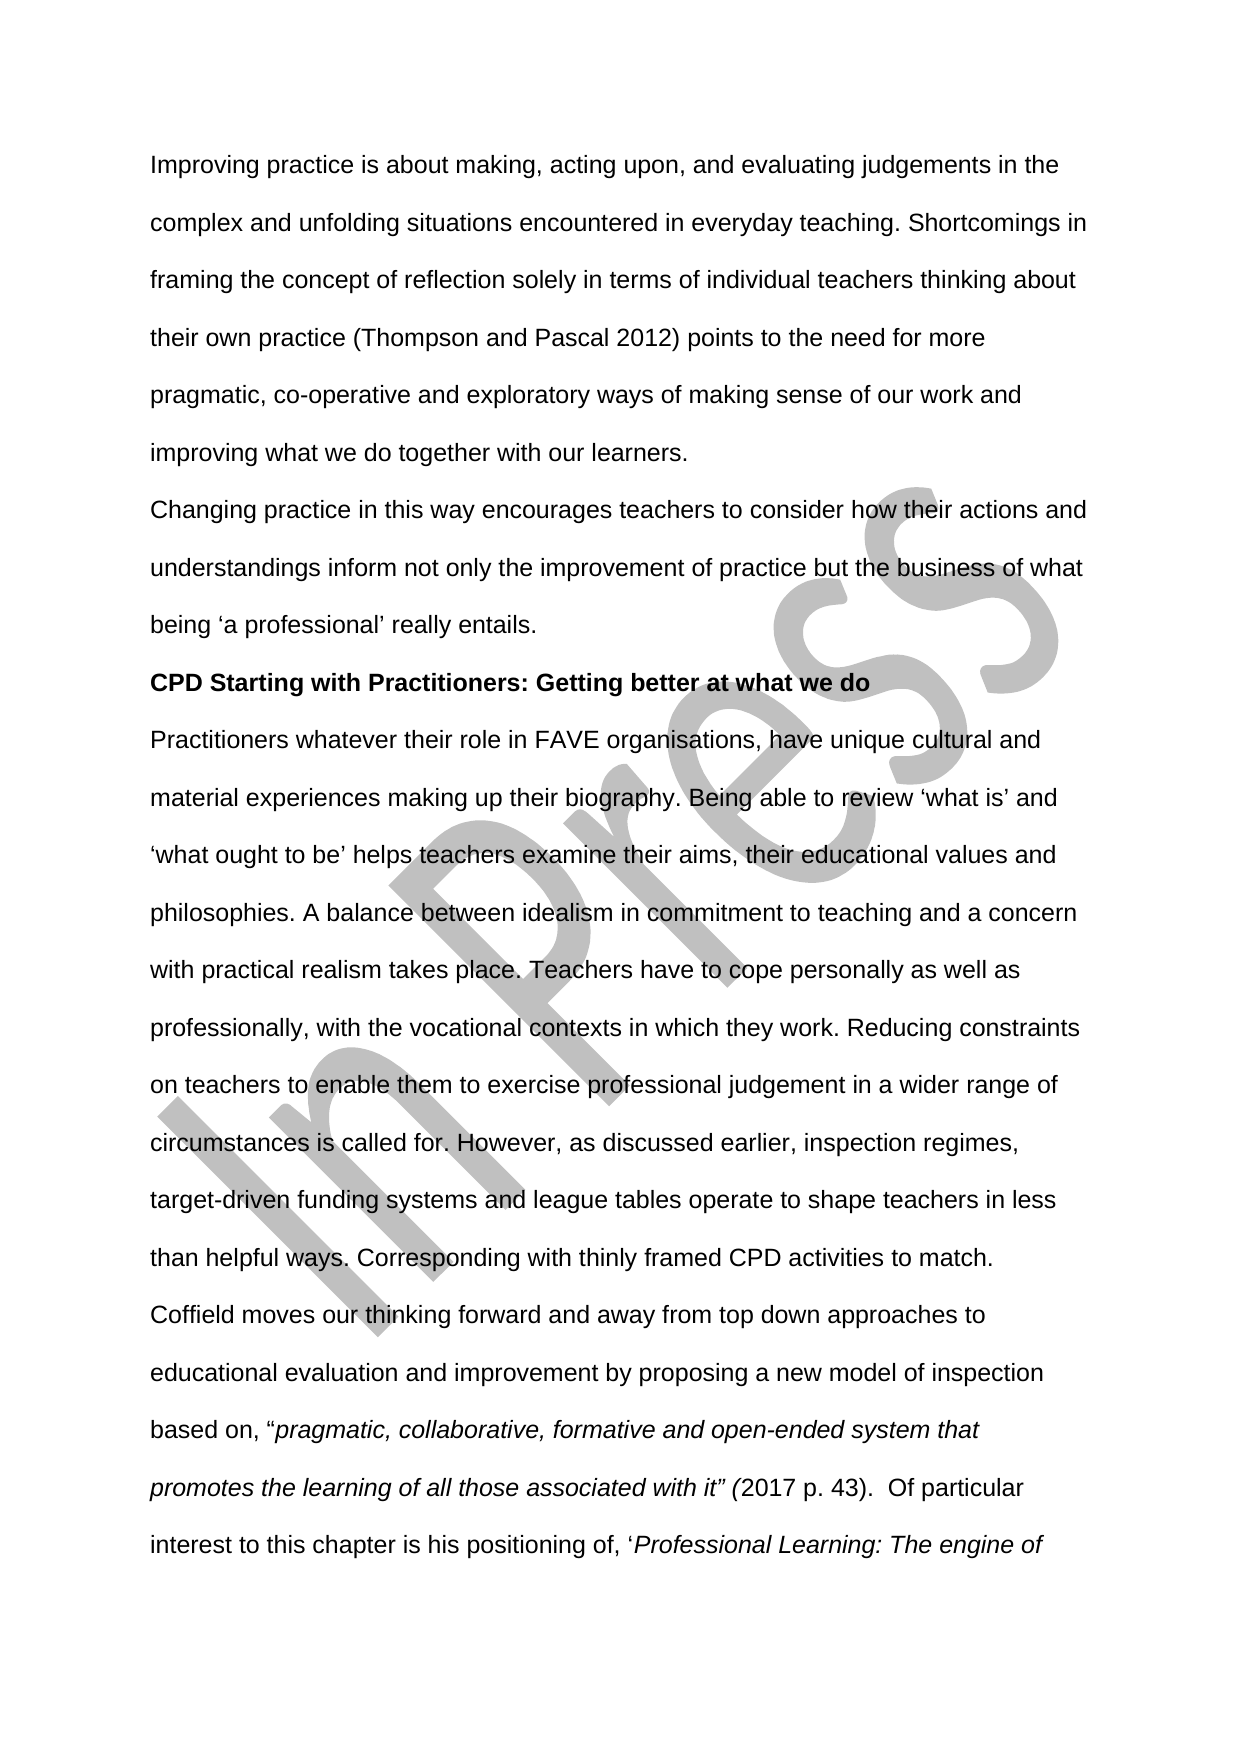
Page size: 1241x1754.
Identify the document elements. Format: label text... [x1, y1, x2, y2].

text CPD Starting with Practitioners: Getting better at what we do [150, 667, 1090, 696]
text Practitioners whatever their role in FAVE organisations, have unique cultural and material experiences making up their biography. Being able to review ‘what is’ and ‘what ought to be’ helps teachers examine their aims, their educational values and philosophies. A balance between idealism in commitment to teaching and a concern with practical realism takes place. Teachers have to cope personally as well as professionally, with the vocational contexts in which they work. Reducing constraints on teachers to enable them to exercise professional judgement in a wider range of circumstances is called for. However, as discussed earlier, inspection regimes, target-driven funding systems and league tables operate to shape teachers in less than helpful ways. Corresponding with thinly framed CPD activities to match. [150, 725, 1090, 1271]
text Changing practice in this way encourages teachers to consider how their actions and understandings inform not only the improvement of practice but the business of what being ‘a professional’ really entails. [150, 495, 1090, 639]
text Improving practice is about making, acting upon, and evaluating judgements in the complex and unfolding situations encountered in everyday teaching. Shortcomings in framing the concept of reflection solely in terms of individual teachers thinking about their own practice (Thompson and Pascal 2012) points to the need for more pragmatic, co-operative and exploratory ways of making sense of our work and improving what we do together with our learners. [150, 150, 1090, 466]
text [150, 1300, 1090, 1559]
